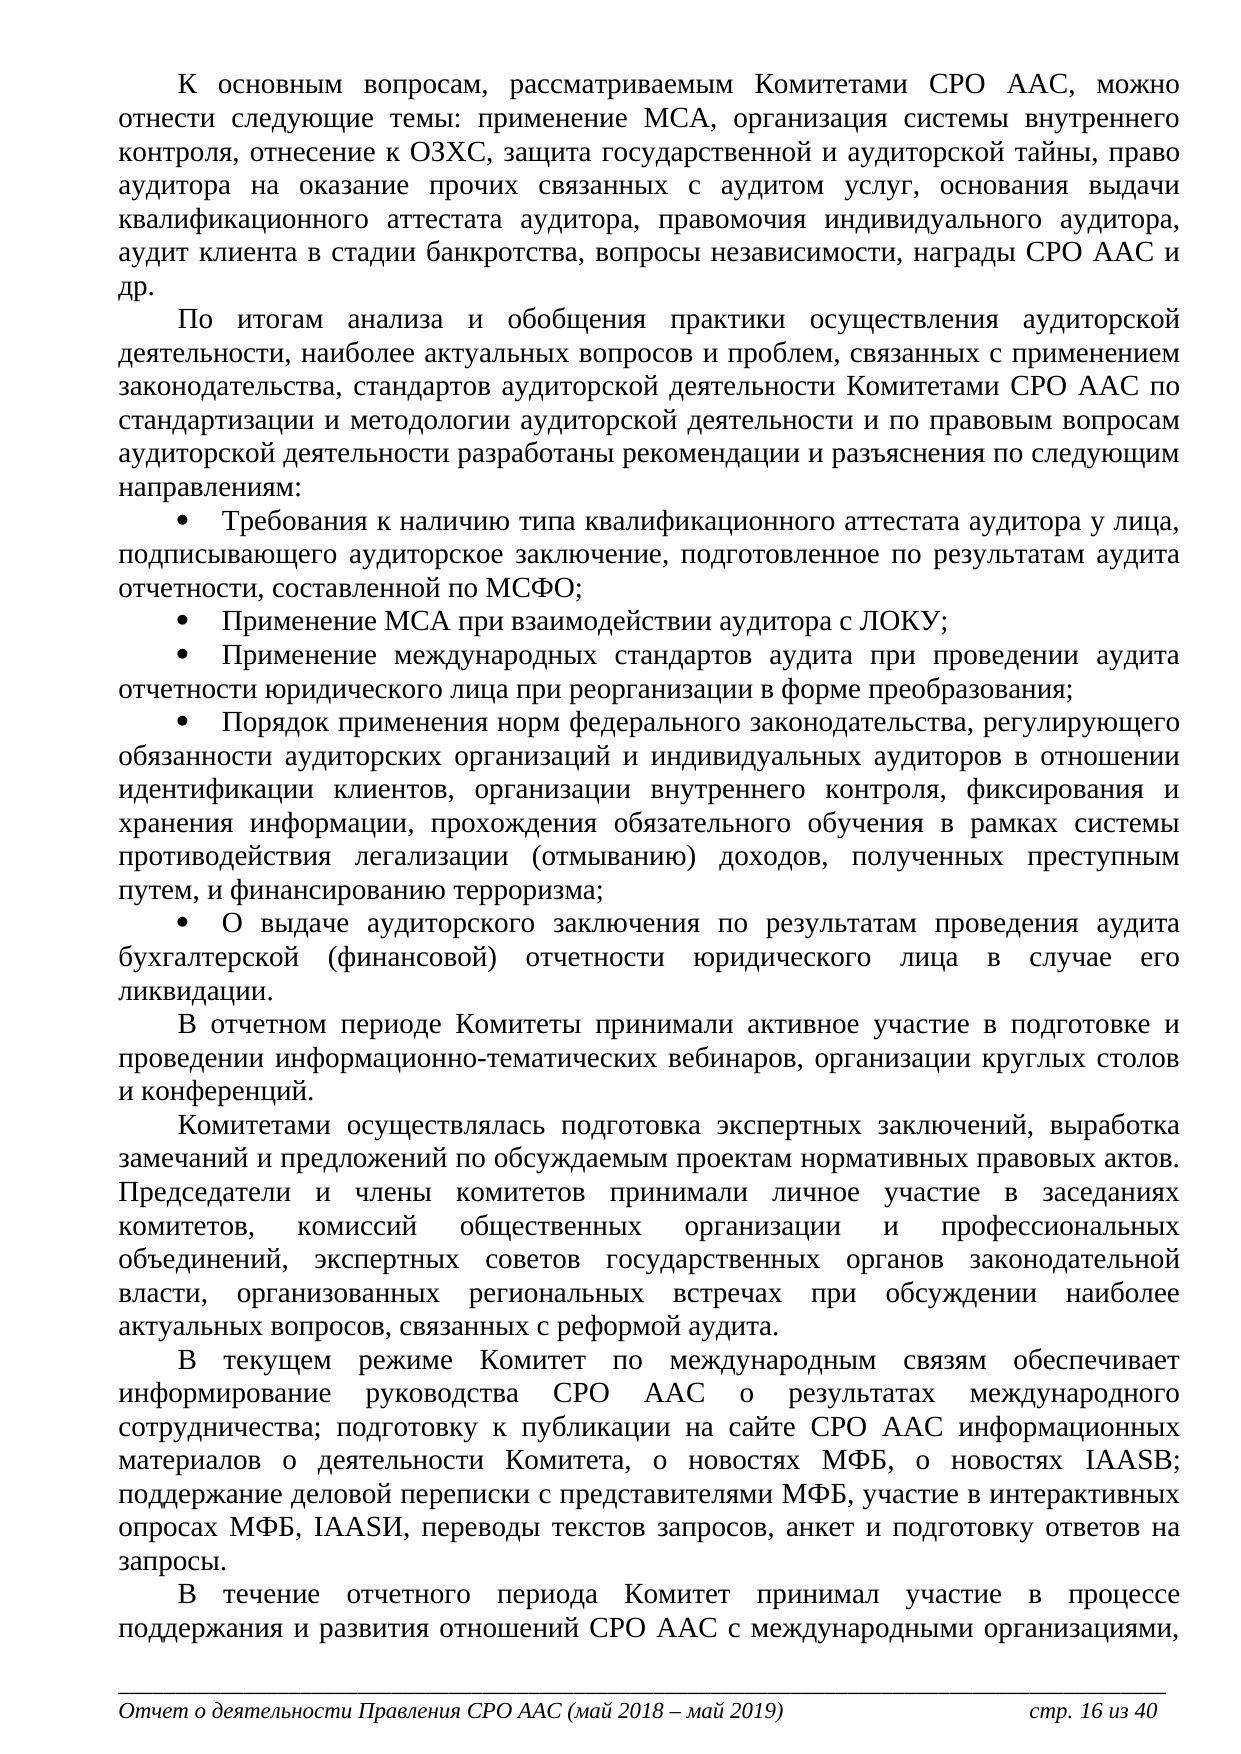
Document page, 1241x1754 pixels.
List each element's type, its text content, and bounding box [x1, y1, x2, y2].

list Порядок применения норм федерального законодательства, регулирующего обязанности аудиторских организаций и индивидуальных аудиторов в отношении идентификации клиентов, организации внутреннего контроля, фиксирования и хранения информации, прохождения обязательного обучения в рамках системы противодействия легализации (отмыванию) доходов, полученных преступным путем, и финансированию терроризма; [118, 704, 1181, 906]
text Комитетами осуществлялась подготовка экспертных заключений, выработка замечаний и предложений по обсуждаемым проектам нормативных правовых актов. Председатели и члены комитетов принимали личное участие в заседаниях комитетов, комиссий общественных организации и профессиональных объединений, экспертных советов государственных органов законодательной власти, организованных региональных встречах при обсуждении наиболее актуальных вопросов, связанных с реформой аудита. [118, 1107, 1181, 1342]
text В отчетном периоде Комитеты принимали активное участие в подготовке и проведении информационно-тематических вебинаров, организации круглых столов и конференций. [118, 1006, 1181, 1107]
text По итогам анализа и обобщения практики осуществления аудиторской деятельности, наиболее актуальных вопросов и проблем, связанных с применением законодательства, стандартов аудиторской деятельности Комитетами СРО ААС по стандартизации и методологии аудиторской деятельности и по правовым вопросам аудиторской деятельности разработаны рекомендации и разъяснения по следующим направлениям: [118, 301, 1181, 503]
text В текущем режиме Комитет по международным связям обеспечивает информирование руководства СРО ААС о результатах международного сотрудничества; подготовку к публикации на сайте СРО ААС информационных материалов о деятельности Комитета, о новостях МФБ, о новостях IAASB; поддержание деловой переписки с представителями МФБ, участие в интерактивных опросах МФБ, IAASИ, переводы текстов запросов, анкет и подготовку ответов на запросы. [118, 1342, 1181, 1577]
list Применение международных стандартов аудита при проведении аудита отчетности юридического лица при реорганизации в форме преобразования; [118, 637, 1181, 704]
list Применение МСА при взаимодействии аудитора с ЛОКУ; [118, 603, 1181, 637]
text К основным вопросам, рассматриваемым Комитетами СРО ААС, можно отнести следующие темы: применение МСА, организация системы внутреннего контроля, отнесение к ОЗХС, защита государственной и аудиторской тайны, право аудитора на оказание прочих связанных с аудитом услуг, основания выдачи квалификационного аттестата аудитора, правомочия индивидуального аудитора, аудит клиента в стадии банкротства, вопросы независимости, награды СРО ААС и др. [118, 67, 1181, 301]
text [118, 1577, 1181, 1644]
list О выдаче аудиторского заключения по результатам проведения аудита бухгалтерской (финансовой) отчетности юридического лица в случае его ликвидации. [118, 906, 1181, 1006]
list Требования к наличию типа квалификационного аттестата аудитора у лица, подписывающего аудиторское заключение, подготовленное по результатам аудита отчетности, составленной по МСФО; [118, 503, 1181, 603]
